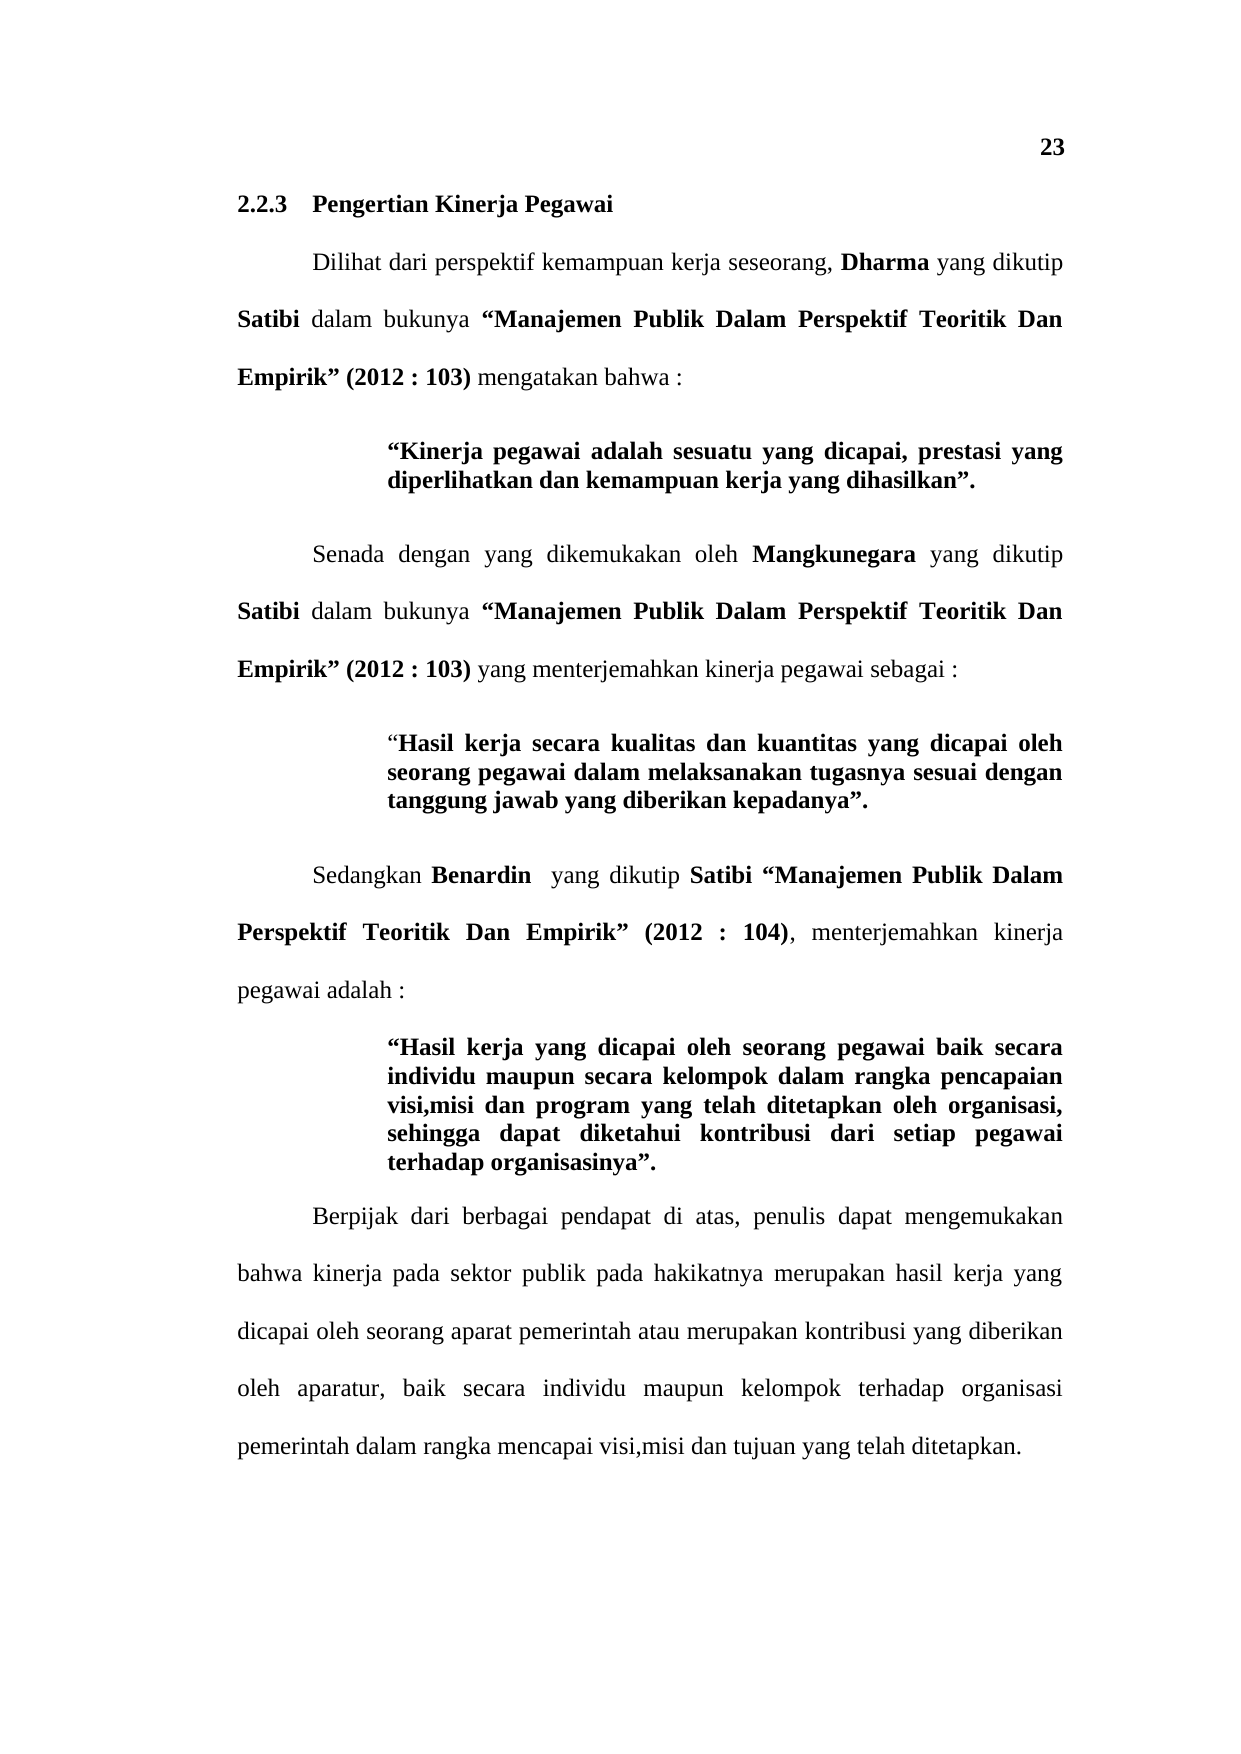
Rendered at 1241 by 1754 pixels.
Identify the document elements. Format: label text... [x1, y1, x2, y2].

text Senada dengan yang dikemukakan oleh Mangkunegara yang dikutip Satibi dalam bukunya “Manajemen Publik Dalam Perspektif Teoritik Dan Empirik” (2012 : 103) yang menterjemahkan kinerja pegawai sebagai : [237, 539, 1063, 683]
text Sedangkan Benardin yang dikutip Satibi “Manajemen Publik Dalam Perspektif Teoritik Dan Empirik” (2012 : 104), menterjemahkan kinerja pegawai adalah : [237, 860, 1063, 1003]
text Dilihat dari perspektif kemampuan kerja seseorang, Dharma yang dikutip Satibi dalam bukunya “Manajemen Publik Dalam Perspektif Teoritik Dan Empirik” (2012 : 103) mengatakan bahwa : [237, 247, 1063, 391]
text 2.2.3 Pengertian Kinerja Pegawai [237, 189, 1063, 218]
text Berpijak dari berbagai pendapat di atas, penulis dapat mengemukakan bahwa kinerja pada sektor publik pada hakikatnya merupakan hasil kerja yang dicapai oleh seorang aparat pemerintah atau merupakan kontribusi yang diberikan oleh aparatur, baik secara individu maupun kelompok terhadap organisasi pemerintah dalam rangka mencapai visi,misi dan tujuan yang telah ditetapkan. [237, 1201, 1063, 1460]
text “Hasil kerja secara kualitas dan kuantitas yang dicapai oleh seorang pegawai dalam melaksanakan tugasnya sesuai dengan tanggung jawab yang diberikan kepadanya”. [387, 728, 1063, 814]
text “Kinerja pegawai adalah sesuatu yang dicapai, prestasi yang diperlihatkan dan kemampuan kerja yang dihasilkan”. [387, 436, 1063, 493]
text “Hasil kerja yang dicapai oleh seorang pegawai baik secara individu maupun secara kelompok dalam rangka pencapaian visi,misi dan program yang telah ditetapkan oleh organisasi, sehingga dapat diketahui kontribusi dari setiap pegawai terhadap organisasinya”. [387, 1032, 1063, 1176]
